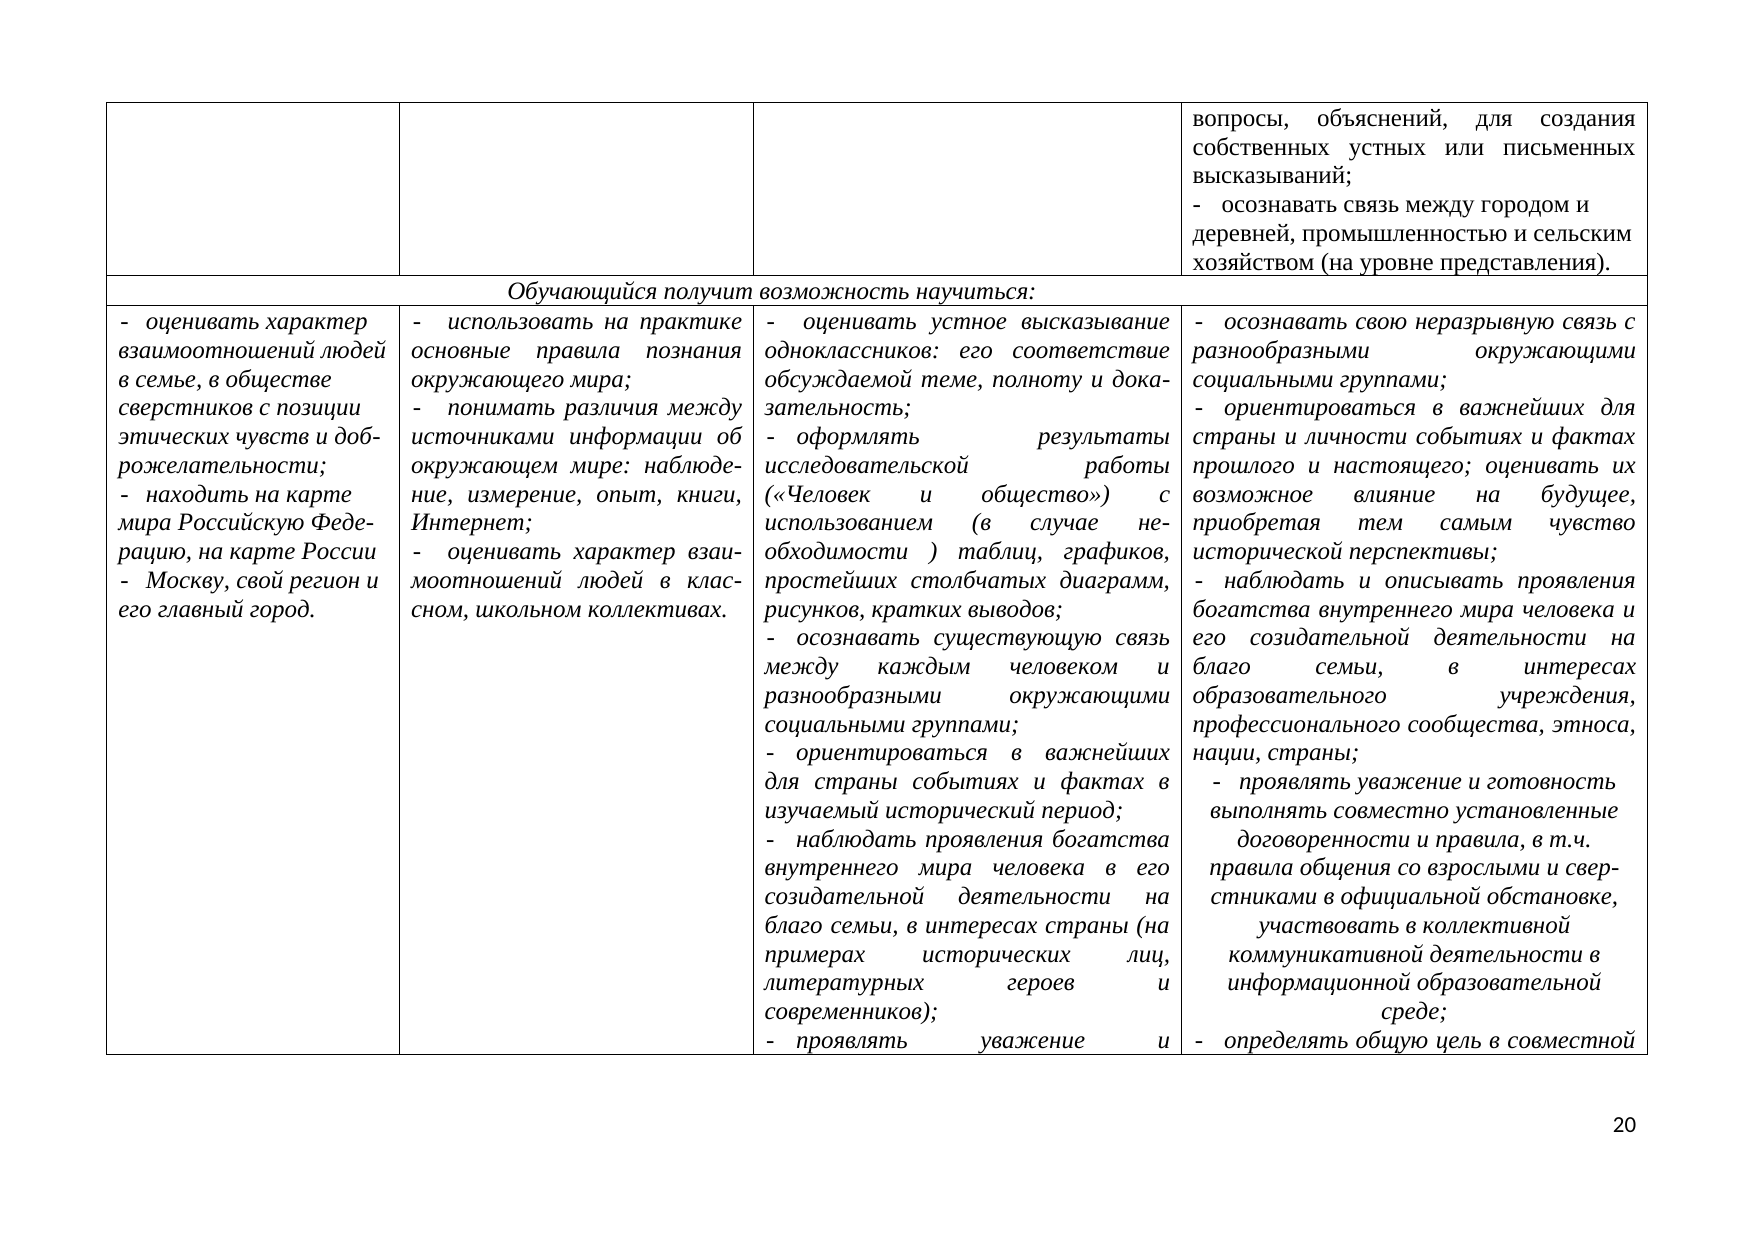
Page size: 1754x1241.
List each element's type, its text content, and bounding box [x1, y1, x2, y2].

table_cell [754, 103, 1181, 275]
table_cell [754, 306, 1181, 1054]
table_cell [1182, 103, 1647, 275]
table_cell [400, 306, 753, 1054]
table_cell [107, 103, 399, 275]
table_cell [400, 103, 753, 275]
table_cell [107, 306, 399, 1054]
table_cell Обучающийся получит возможность научиться: [107, 276, 1647, 305]
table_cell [1182, 306, 1647, 1054]
